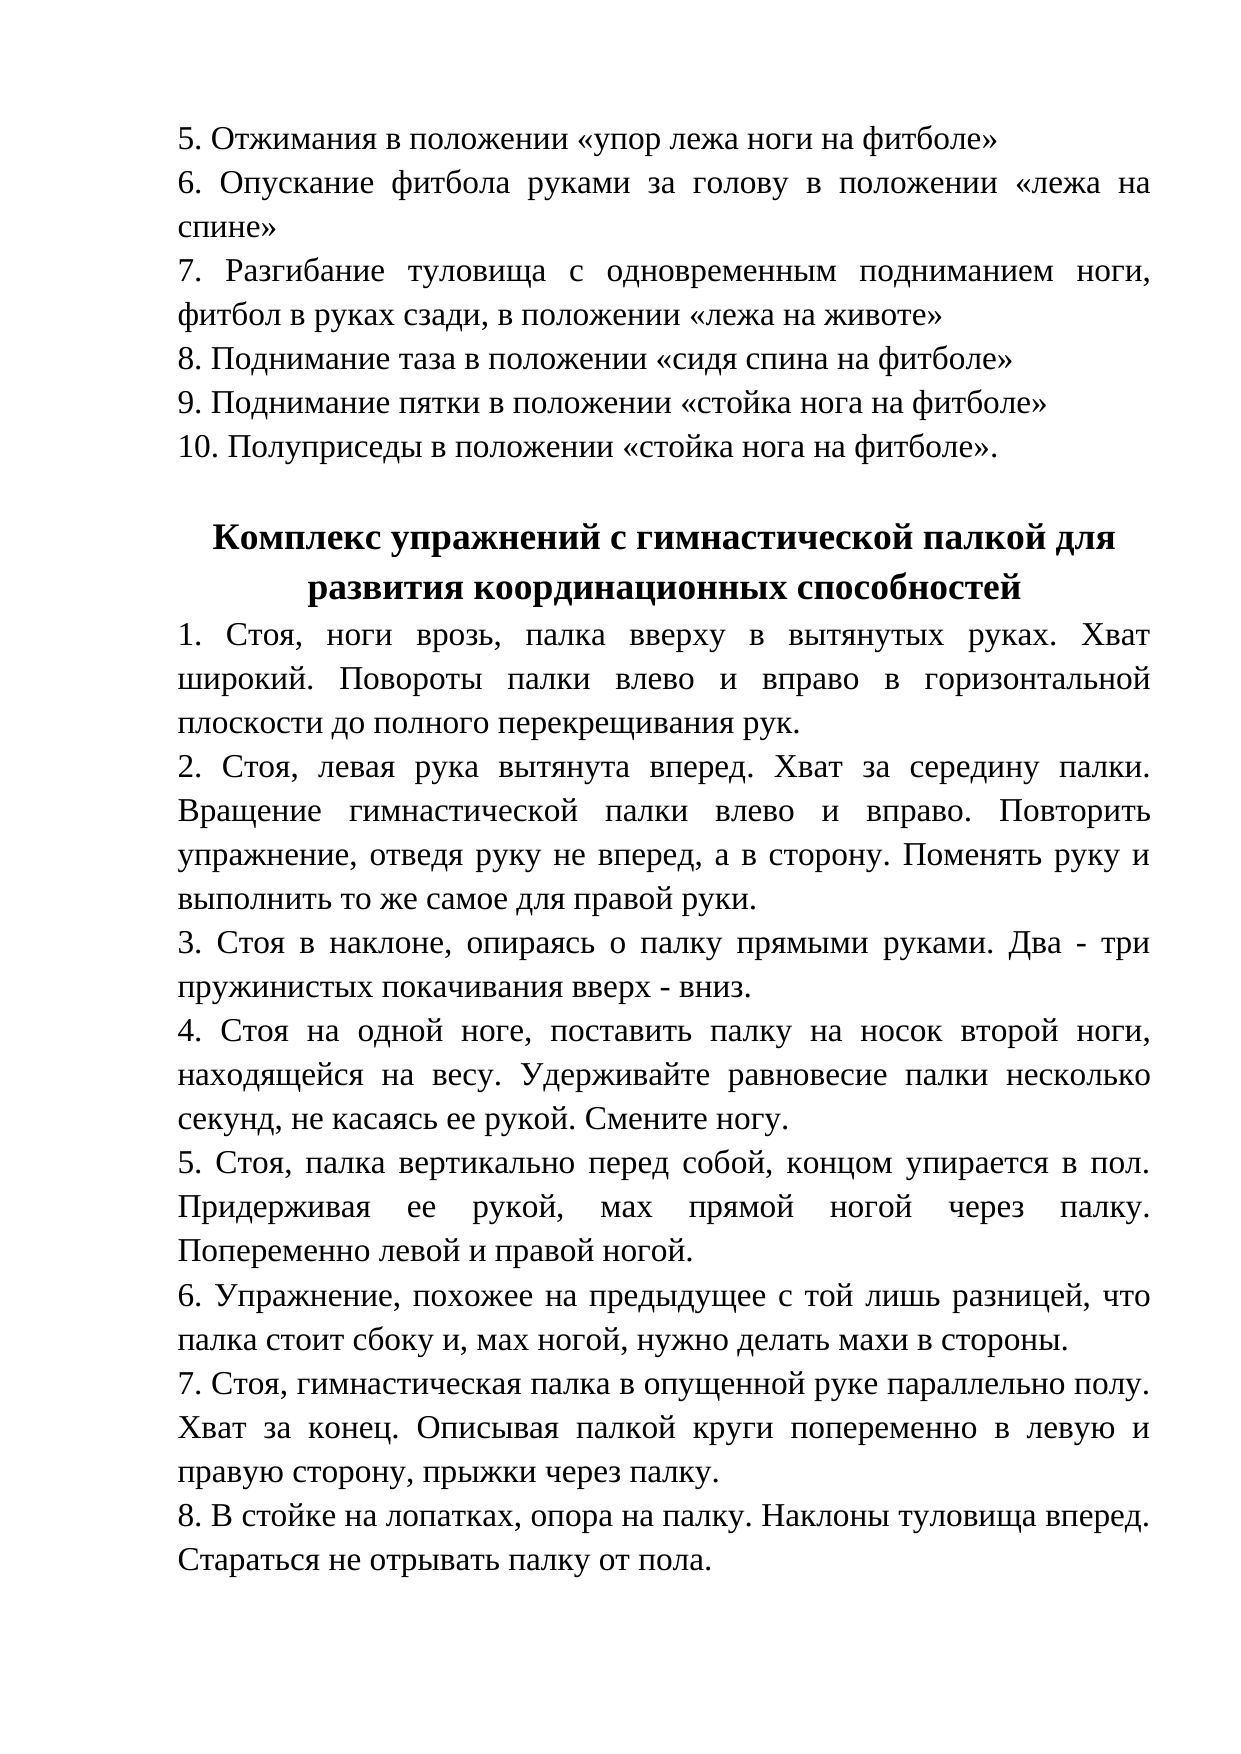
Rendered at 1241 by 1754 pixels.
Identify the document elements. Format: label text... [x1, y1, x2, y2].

text 10. Полуприседы в положении «стойка нога на фитболе». [177, 427, 1152, 465]
text 4. Стоя на одной ноге, поставить палку на носок второй ноги, находящейся на весу. Удерживайте равновесие палки несколько секунд, не касаясь ее рукой. Смените ногу. [177, 1010, 1152, 1137]
text 8. Поднимание таза в положении «сидя спина на фитболе» [177, 338, 1152, 377]
text 8. В стойке на лопатках, опора на палку. Наклоны туловища вперед. Стараться не отрывать палку от пола. [177, 1495, 1152, 1577]
text Комплекс упражнений с гимнастической палкой для развития координационных способностей [177, 515, 1152, 607]
text 6. Упражнение, похожее на предыдущее с той лишь разницей, что палка стоит сбоку и, мах ногой, нужно делать махи в стороны. [177, 1275, 1152, 1357]
text 3. Стоя в наклоне, опираясь о палку прямыми руками. Два - три пружинистых покачивания вверх - вниз. [177, 922, 1152, 1005]
text 9. Поднимание пятки в положении «стойка нога на фитболе» [177, 382, 1152, 421]
text 6. Опускание фитбола руками за голову в положении «лежа на спине» [177, 162, 1152, 244]
text 7. Разгибание туловища с одновременным подниманием ноги, фитбол в руках сзади, в положении «лежа на животе» [177, 250, 1152, 333]
text 7. Стоя, гимнастическая палка в опущенной руке параллельно полу. Хват за конец. Описывая палкой круги попеременно в левую и правую сторону, прыжки через палку. [177, 1363, 1152, 1489]
text 2. Стоя, левая рука вытянута вперед. Хват за середину палки. Вращение гимнастической палки влево и вправо. Повторить упражнение, отведя руку не вперед, а в сторону. Поменять руку и выполнить то же самое для правой руки. [177, 746, 1152, 917]
text 5. Отжимания в положении «упор лежа ноги на фитболе» [177, 118, 1152, 156]
text 5. Стоя, палка вертикально перед собой, концом упирается в пол. Придерживая ее рукой, мах прямой ногой через палку. Попеременно левой и правой ногой. [177, 1143, 1152, 1269]
text 1. Стоя, ноги врозь, палка вверху в вытянутых руках. Хват широкий. Повороты палки влево и вправо в горизонтальной плоскости до полного перекрещивания рук. [177, 614, 1152, 740]
